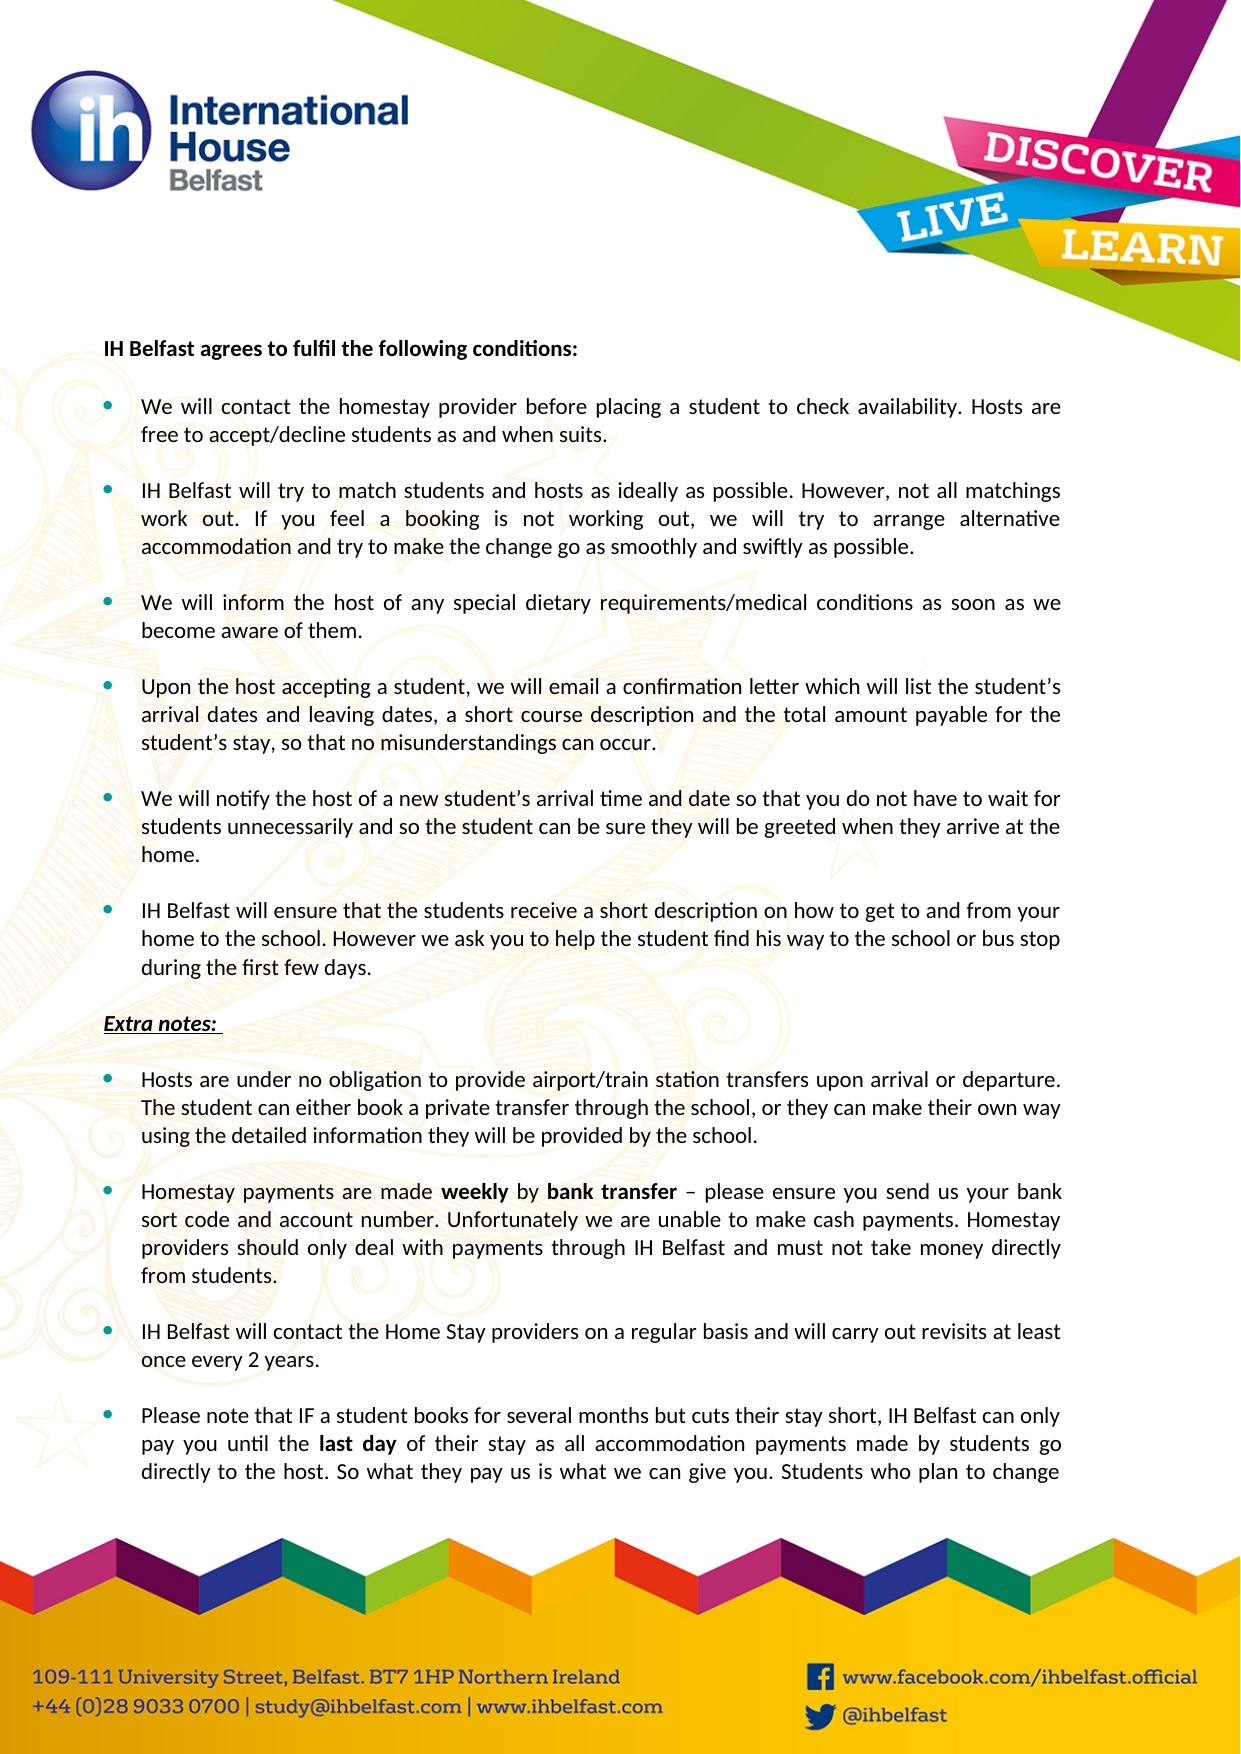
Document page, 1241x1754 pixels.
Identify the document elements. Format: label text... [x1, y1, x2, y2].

text IH Belfast agrees to fulfil the following conditions: [103, 334, 1063, 362]
list IH Belfast will contact the Home Stay providers on a regular basis and will carry out revisits at least once every 2 years. [103, 1317, 1063, 1373]
list Hosts are under no obligation to provide airport/train station transfers upon arrival or departure. The student can either book a private transfer through the school, or they can make their own way using the detailed information they will be provided by the school. [103, 1065, 1063, 1149]
list We will notify the host of a new student’s arrival time and date so that you do not have to wait for students unnecessarily and so the student can be sure they will be greeted when they arrive at the home. [103, 784, 1063, 868]
list Upon the host accepting a student, we will email a confirmation letter which will list the student’s arrival dates and leaving dates, a short course description and the total amount payable for the student’s stay, so that no misunderstandings can occur. [103, 672, 1063, 756]
list We will inform the host of any special dietary requirements/medical conditions as soon as we become aware of them. [103, 588, 1063, 644]
text Extra notes: [103, 1009, 1063, 1037]
list Homestay payments are made weekly by bank transfer – please ensure you send us your bank sort code and account number. Unfortunately we are unable to make cash payments. Homestay providers should only deal with payments through IH Belfast and must not take money directly from students. [103, 1177, 1063, 1289]
list IH Belfast will try to match students and hosts as ideally as possible. However, not all matchings work out. If you feel a booking is not working out, we will try to arrange alternative accommodation and try to make the change go as smoothly and swiftly as possible. [103, 476, 1063, 560]
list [103, 1401, 1063, 1485]
list We will contact the homestay provider before placing a student to check availability. Hosts are free to accept/decline students as and when suits. [103, 392, 1063, 448]
list IH Belfast will ensure that the students receive a short description on how to get to and from your home to the school. However we ask you to help the student find his way to the school or bus stop during the first few days. [103, 897, 1063, 981]
picture [0, 0, 1241, 1754]
